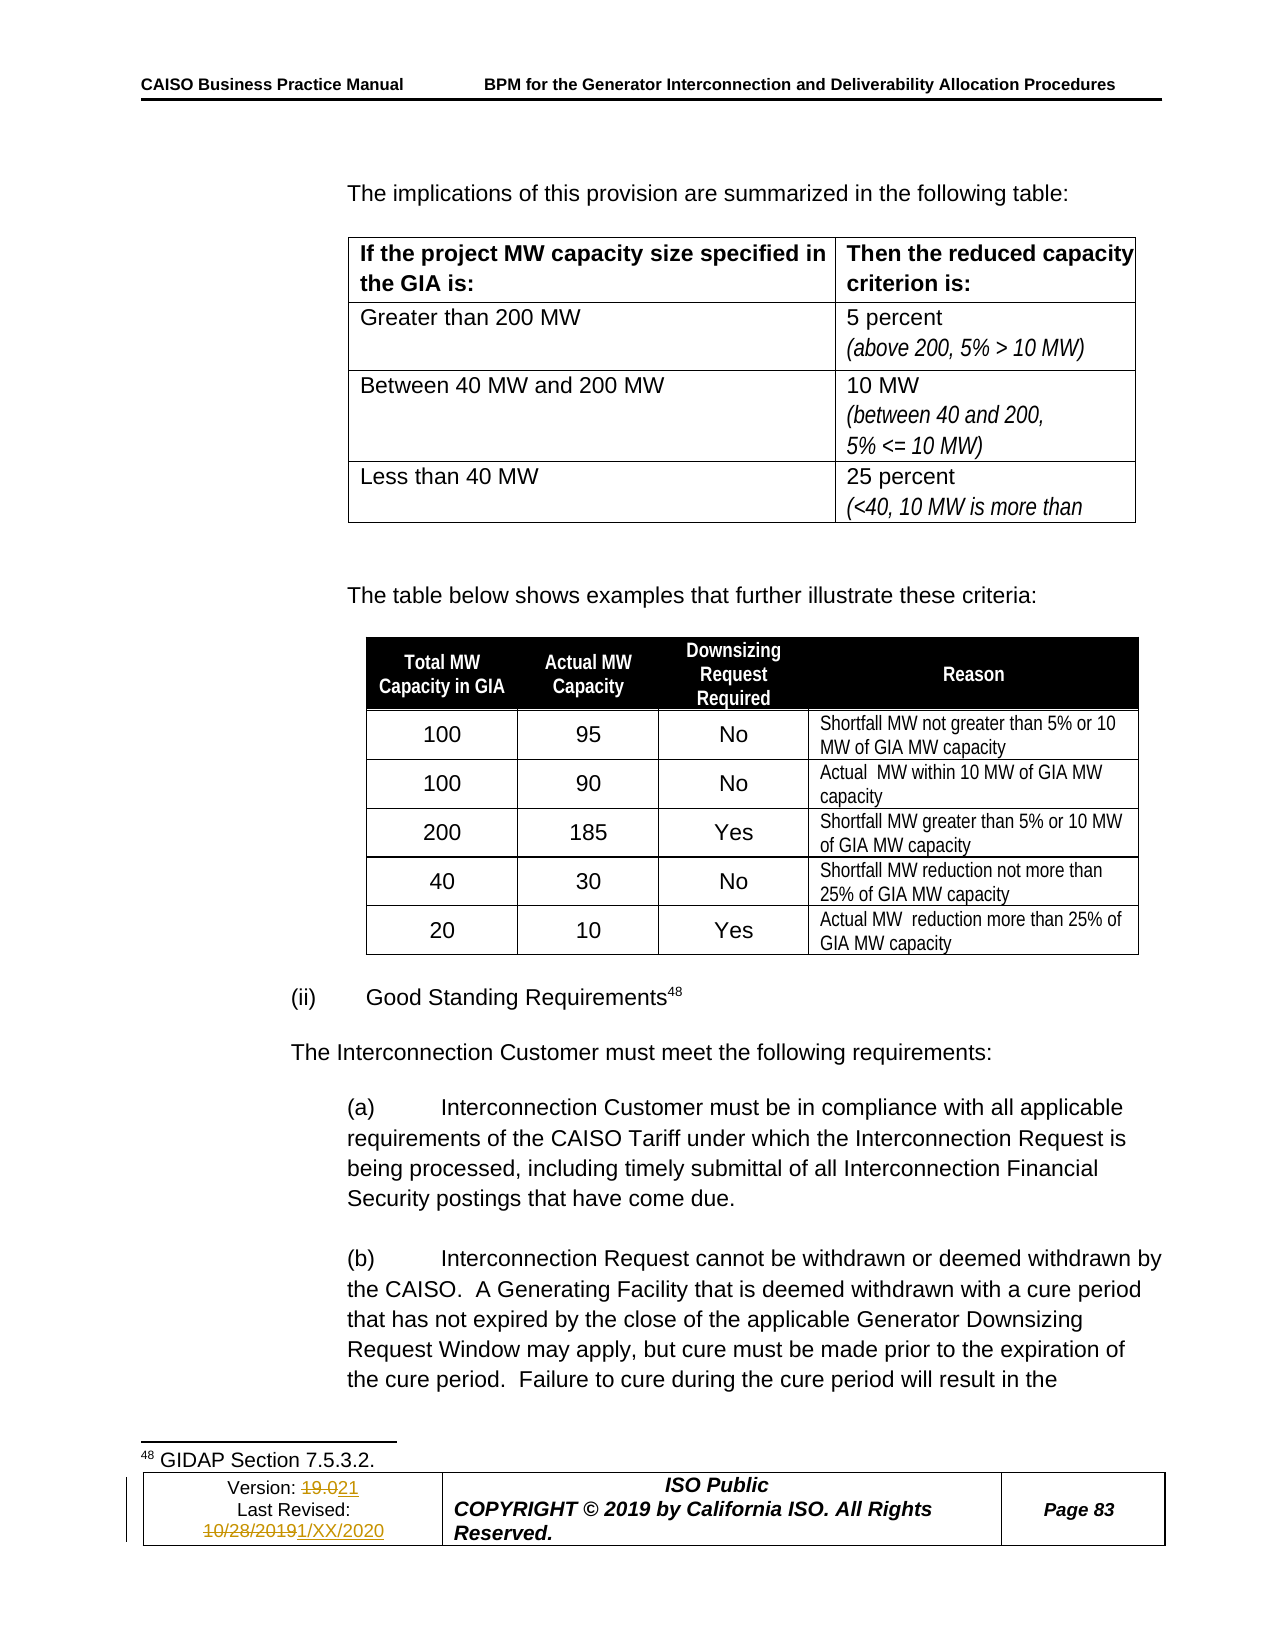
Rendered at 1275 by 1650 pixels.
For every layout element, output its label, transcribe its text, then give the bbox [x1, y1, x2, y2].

table_cell Yes [659, 906, 808, 954]
table_cell 40 [367, 858, 517, 905]
table_cell 95 [518, 711, 658, 758]
table_cell Shortfall MW greater than 5% or 10 MW of GIA MW capacity [809, 809, 1138, 856]
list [347, 1245, 1162, 1393]
table_header Then the reduced capacity criterion is: [836, 238, 1135, 302]
table_cell Shortfall MW not greater than 5% or 10 MW of GIA MW capacity [809, 711, 1138, 758]
table_cell 25 percent (<40, 10 MW is more than 25%) [836, 462, 1135, 522]
table_cell Greater than 200 MW [349, 303, 835, 369]
table_cell Between 40 MW and 200 MW [349, 371, 835, 461]
table_cell No [659, 711, 808, 758]
text The implications of this provision are summarized in the following table: [347, 180, 1162, 207]
table_cell No [659, 760, 808, 807]
table_header Total MW Capacity in GIA [367, 638, 517, 709]
table_header If the project MW capacity size specified in the GIA is: [349, 238, 835, 302]
table_cell 100 [367, 760, 517, 807]
table_cell Actual MW within 10 MW of GIA MW capacity [809, 760, 1138, 807]
table_cell Shortfall MW reduction not more than 25% of GIA MW capacity [809, 858, 1138, 905]
table_cell 20 [367, 906, 517, 954]
table_cell 10 [518, 906, 658, 954]
table_header Downsizing Request Required [659, 638, 808, 709]
table_cell 30 [518, 858, 658, 905]
table_cell 185 [518, 809, 658, 856]
list Interconnection Customer must be in compliance with all applicable requirements of the CAISO Tariff under which the Interconnection Request is being processed, including timely submittal of all Interconnection Financial Security postings that have come due. [347, 1094, 1162, 1211]
table_cell 10 MW (between 40 and 200, 5% <= 10 MW) [836, 371, 1135, 461]
text The table below shows examples that further illustrate these criteria: [347, 582, 1162, 608]
table_cell 100 [367, 711, 517, 758]
table_header Reason [809, 638, 1138, 709]
table_cell Yes [659, 809, 808, 856]
text (ii) Good Standing Requirements [216, 984, 1162, 1011]
table_cell 90 [518, 760, 658, 807]
table_cell 200 [367, 809, 517, 856]
text The Interconnection Customer must meet the following requirements: [291, 1039, 1162, 1066]
table_cell No [659, 858, 808, 905]
table_cell 5 percent (above 200, 5% > 10 MW) [836, 303, 1135, 369]
table_cell Actual MW reduction more than 25% of GIA MW capacity [809, 906, 1138, 954]
table_header Actual MW Capacity [518, 638, 658, 709]
table_cell Less than 40 MW [349, 462, 835, 522]
